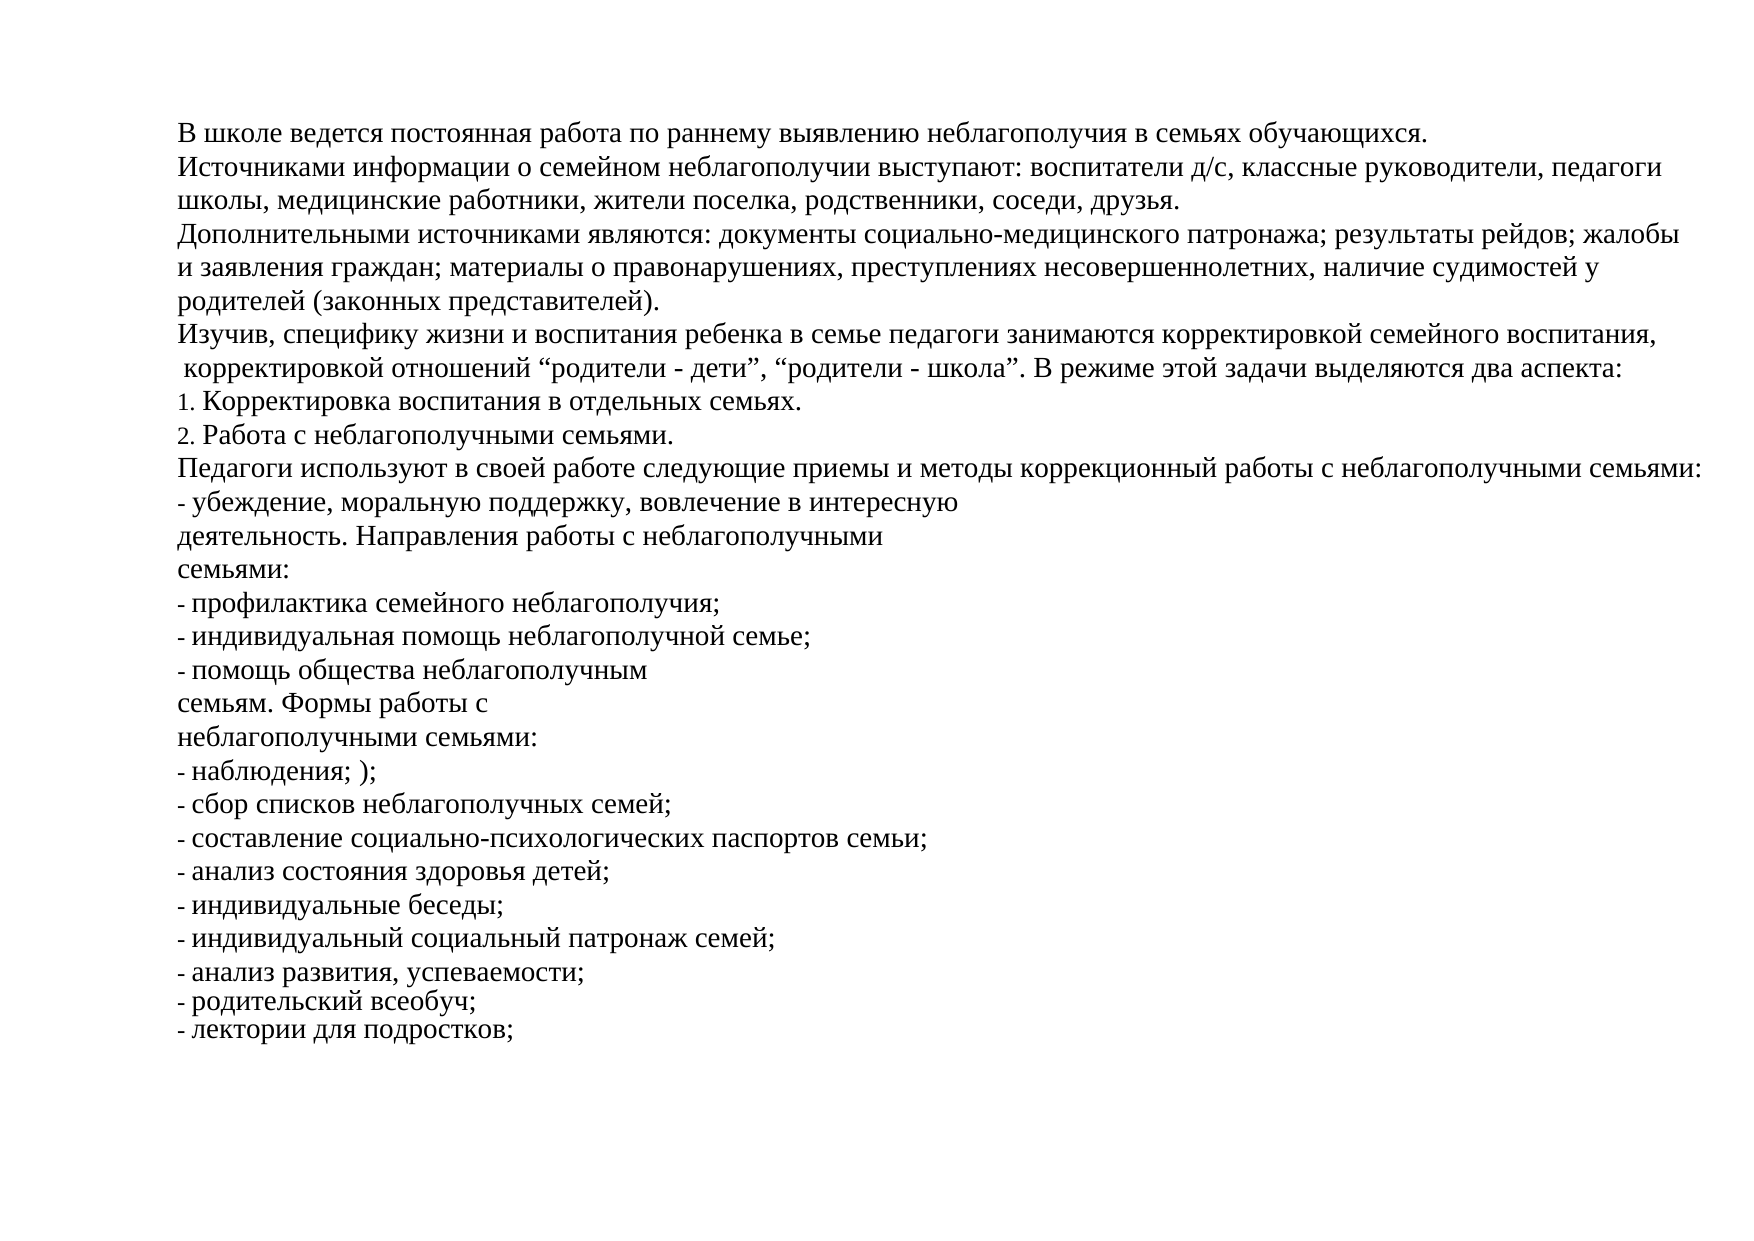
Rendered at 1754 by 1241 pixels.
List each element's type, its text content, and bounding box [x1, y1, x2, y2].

list помощь общества неблагополучным семьям. Формы работы с неблагополучными семьями: [177, 652, 671, 753]
text Педагоги используют в своей работе следующие приемы и методы коррекционный работы с неблагополучными семьями: [177, 451, 1754, 484]
text Источниками информации о семейном неблагополучии выступают: воспитатели д/с, классные руководители, педагоги школы, медицинские работники, жители поселка, родственники, соседи, друзья. [177, 149, 1685, 216]
text Дополнительными источниками являются: документы социально-медицинского патронажа; результаты рейдов; жалобы и заявления граждан; материалы о правонарушениях, преступлениях несовершеннолетних, наличие судимостей у родителей (законных представителей). [177, 216, 1701, 316]
list лектории для подростков; [177, 1016, 1754, 1045]
text Изучив, специфику жизни и воспитания ребенка в семье педагоги занимаются корректировкой семейного воспитания, корректировкой отношений “родители - дети”, “родители - школа”. В режиме этой задачи выделяются два аспекта: [177, 316, 1706, 383]
list составление социально-психологических паспортов семьи; [177, 820, 1754, 853]
list родительский всеобуч; [177, 987, 1754, 1016]
list Корректировка воспитания в отдельных семьях. [177, 383, 1754, 417]
list наблюдения; ); [177, 753, 1754, 786]
list анализ развития, успеваемости; [177, 954, 1754, 987]
list профилактика семейного неблагополучия; [177, 585, 1754, 618]
list индивидуальный социальный патронаж семей; [177, 920, 1754, 954]
list индивидуальные беседы; [177, 887, 1754, 920]
list убеждение, моральную поддержку, вовлечение в интересную деятельность. Направления работы с неблагополучными семьями: [177, 484, 1002, 585]
list анализ состояния здоровья детей; [177, 853, 1754, 887]
list сбор списков неблагополучных семей; [177, 786, 1754, 820]
list Работа с неблагополучными семьями. [177, 417, 1754, 451]
text В школе ведется постоянная работа по раннему выявлению неблагополучия в семьях обучающихся. [177, 115, 1754, 149]
list индивидуальная помощь неблагополучной семье; [177, 618, 1754, 652]
